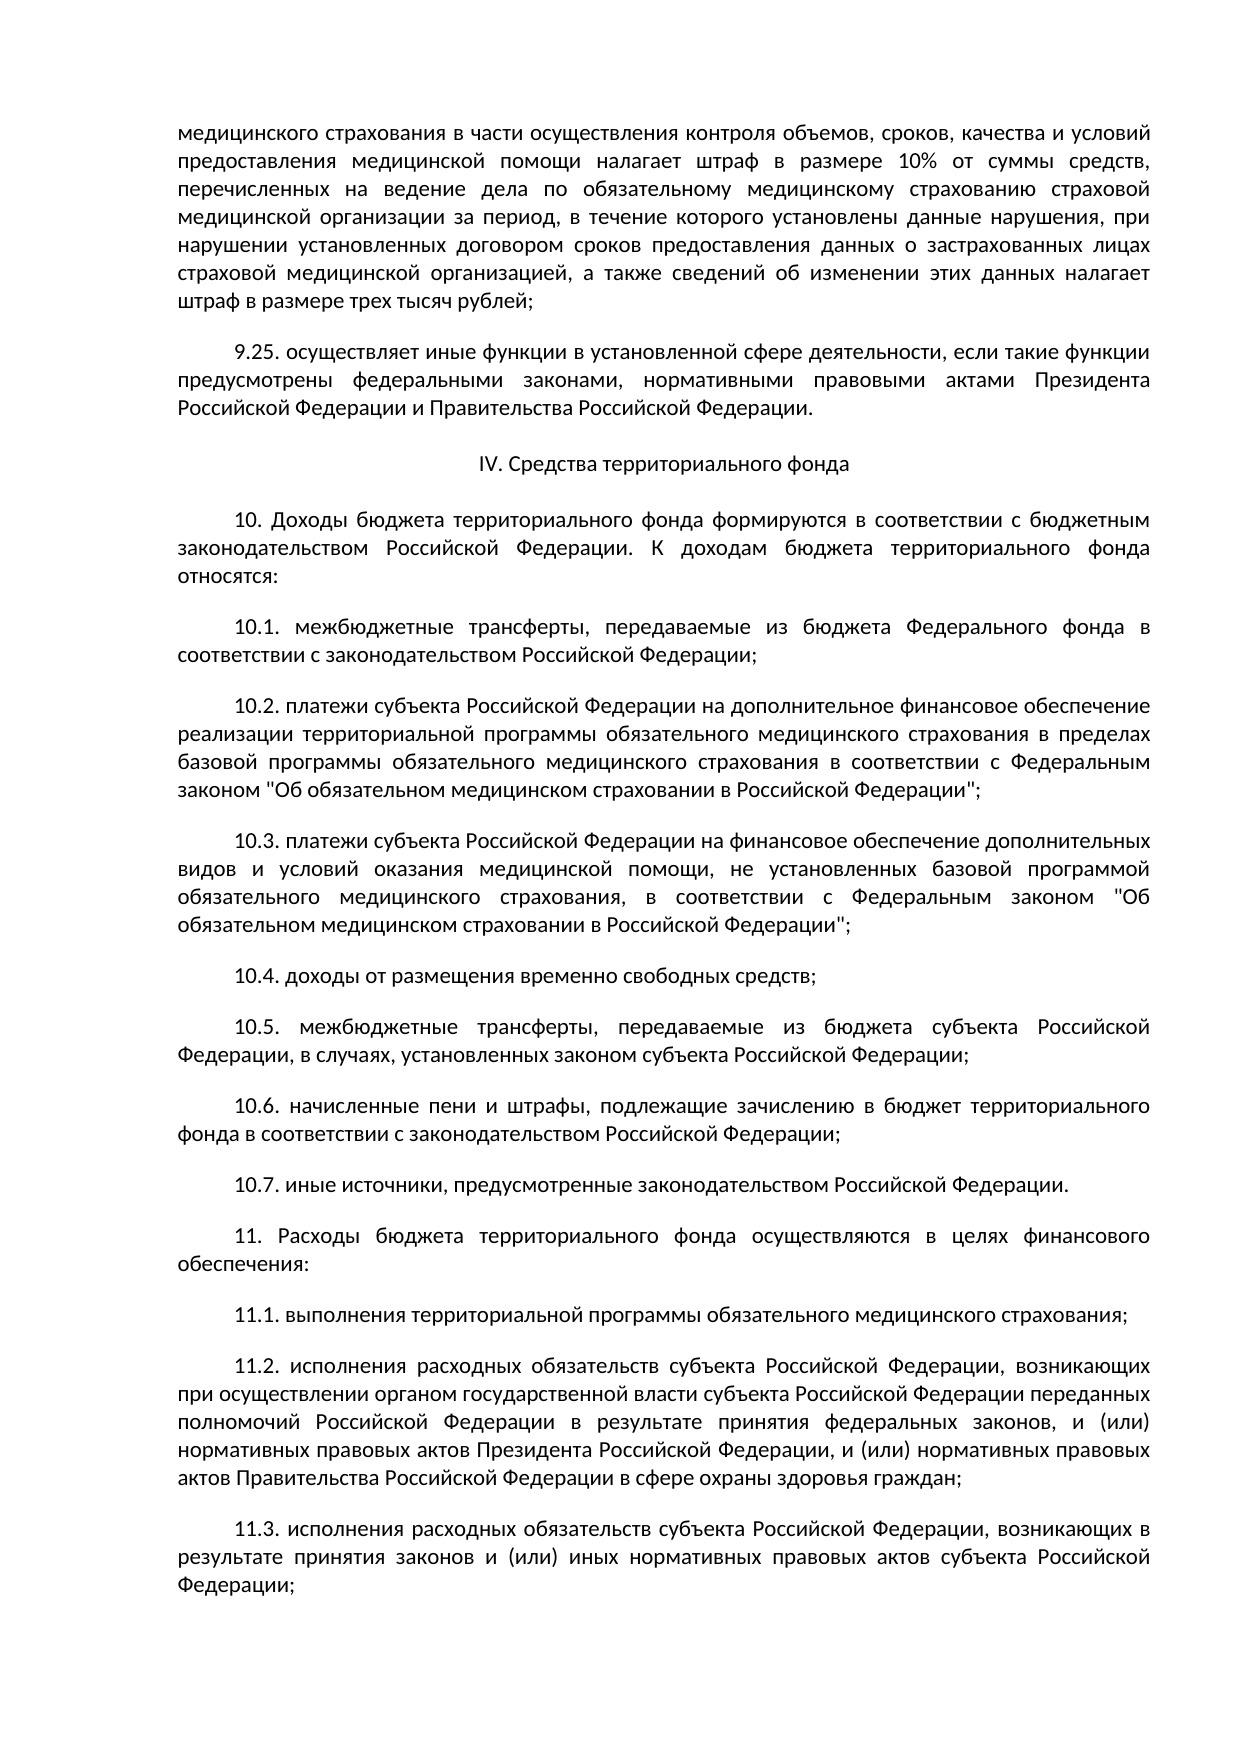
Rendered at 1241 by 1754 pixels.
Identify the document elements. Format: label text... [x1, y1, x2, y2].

text 10.7. иные источники, предусмотренные законодательством Российской Федерации. [177, 1170, 1152, 1198]
text 11. Расходы бюджета территориального фонда осуществляются в целях финансового обеспечения: [177, 1221, 1152, 1277]
text 10.3. платежи субъекта Российской Федерации на финансовое обеспечение дополнительных видов и условий оказания медицинской помощи, не установленных базовой программой обязательного медицинского страхования, в соответствии с Федеральным законом "Об обязательном медицинском страховании в Российской Федерации"; [177, 826, 1152, 938]
text 11.3. исполнения расходных обязательств субъекта Российской Федерации, возникающих в результате принятия законов и (или) иных нормативных правовых актов субъекта Российской Федерации; [177, 1514, 1152, 1598]
text IV. Средства территориального фонда [177, 449, 1152, 477]
text 9.25. осуществляет иные функции в установленной сфере деятельности, если такие функции предусмотрены федеральными законами, нормативными правовыми актами Президента Российской Федерации и Правительства Российской Федерации. [177, 337, 1152, 421]
text 11.2. исполнения расходных обязательств субъекта Российской Федерации, возникающих при осуществлении органом государственной власти субъекта Российской Федерации переданных полномочий Российской Федерации в результате принятия федеральных законов, и (или) нормативных правовых актов Президента Российской Федерации, и (или) нормативных правовых актов Правительства Российской Федерации в сфере охраны здоровья граждан; [177, 1351, 1152, 1491]
text 11.1. выполнения территориальной программы обязательного медицинского страхования; [177, 1300, 1152, 1328]
text 10.2. платежи субъекта Российской Федерации на дополнительное финансовое обеспечение реализации территориальной программы обязательного медицинского страхования в пределах базовой программы обязательного медицинского страхования в соответствии с Федеральным законом "Об обязательном медицинском страховании в Российской Федерации"; [177, 691, 1152, 803]
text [177, 118, 1152, 314]
text 10.1. межбюджетные трансферты, передаваемые из бюджета Федерального фонда в соответствии с законодательством Российской Федерации; [177, 612, 1152, 668]
text 10.4. доходы от размещения временно свободных средств; [177, 961, 1152, 989]
text 10. Доходы бюджета территориального фонда формируются в соответствии с бюджетным законодательством Российской Федерации. К доходам бюджета территориального фонда относятся: [177, 505, 1152, 589]
text 10.6. начисленные пени и штрафы, подлежащие зачислению в бюджет территориального фонда в соответствии с законодательством Российской Федерации; [177, 1091, 1152, 1147]
text 10.5. межбюджетные трансферты, передаваемые из бюджета субъекта Российской Федерации, в случаях, установленных законом субъекта Российской Федерации; [177, 1012, 1152, 1068]
